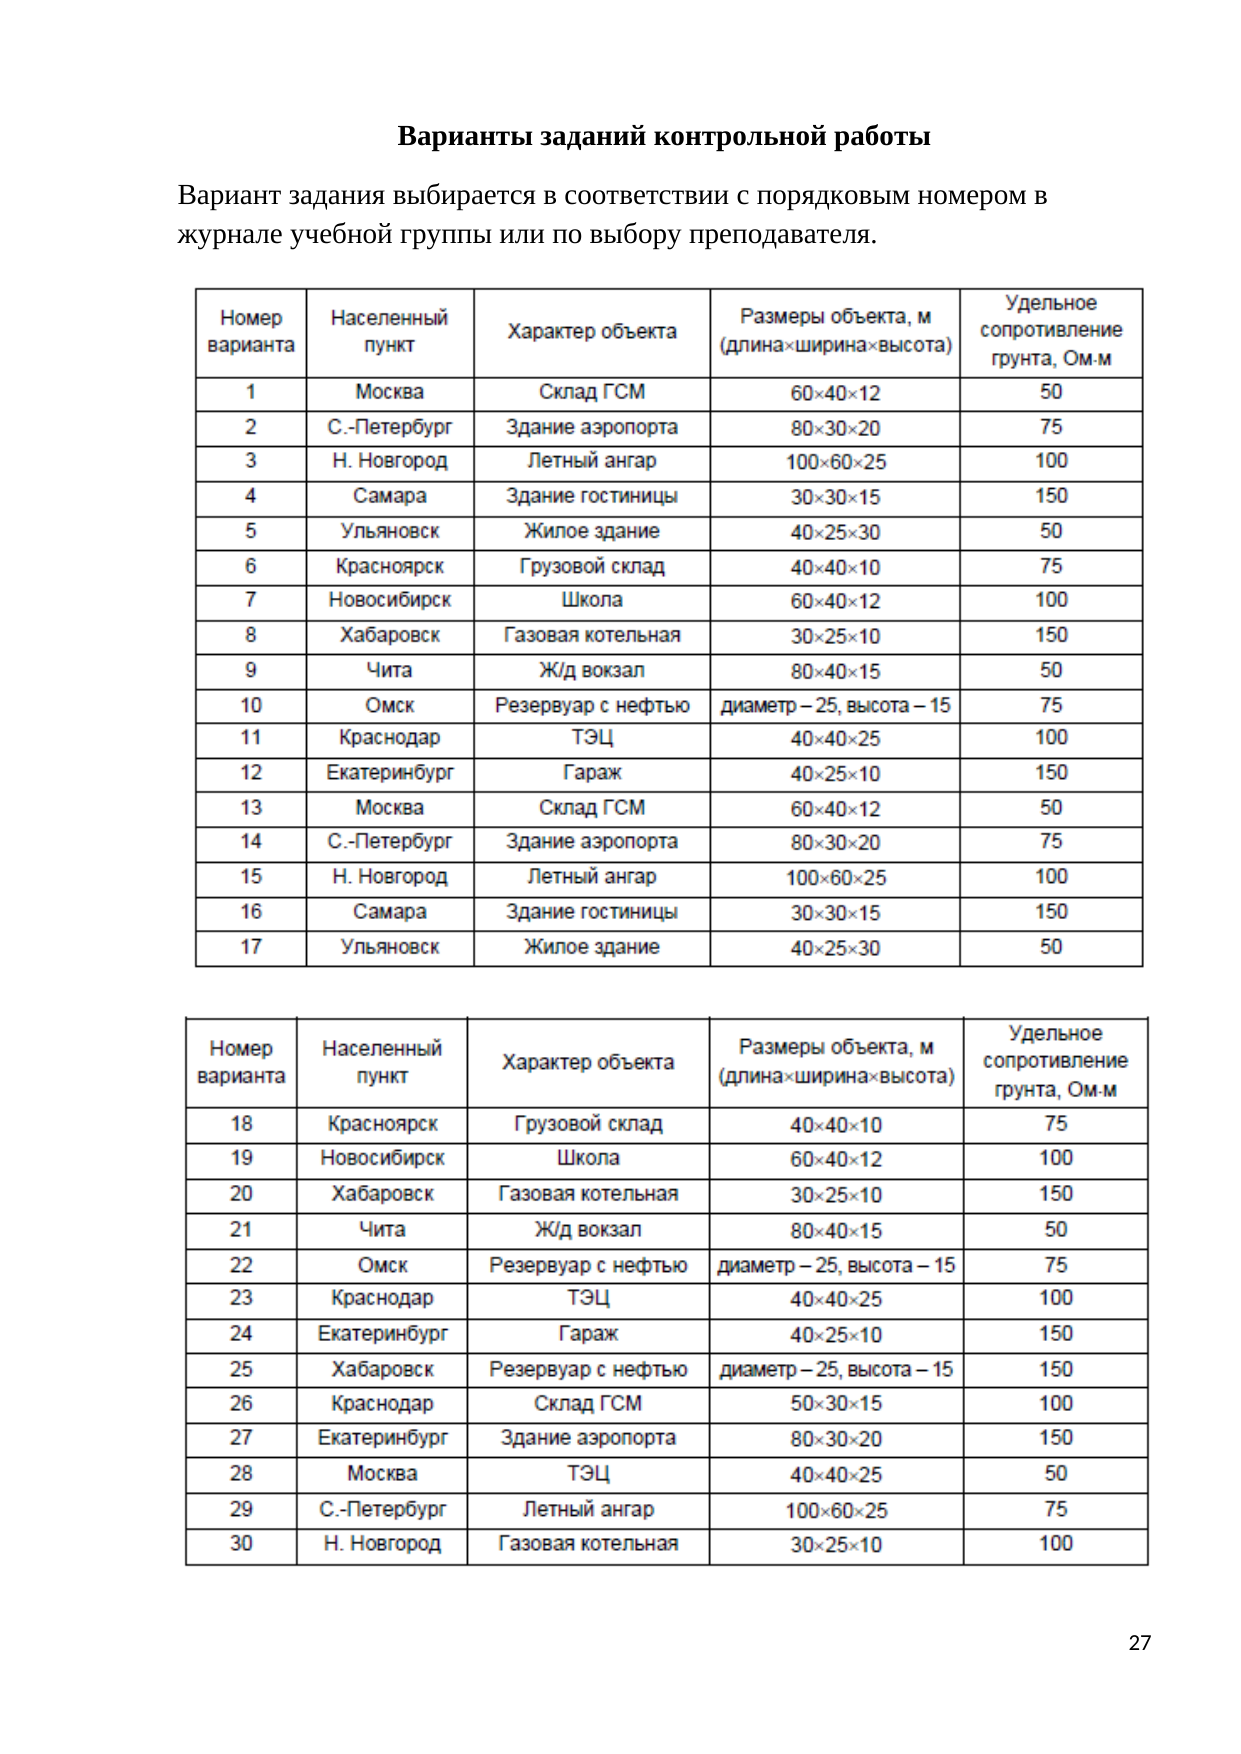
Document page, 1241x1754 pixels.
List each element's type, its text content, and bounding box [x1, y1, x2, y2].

text Варианты заданий контрольной работы [177, 118, 1152, 152]
text Вариант задания выбирается в соответствии с порядковым номером в журнале учебной группы или по выбору преподавателя. [177, 177, 1152, 249]
picture [177, 1010, 1156, 1573]
picture [177, 275, 1164, 986]
